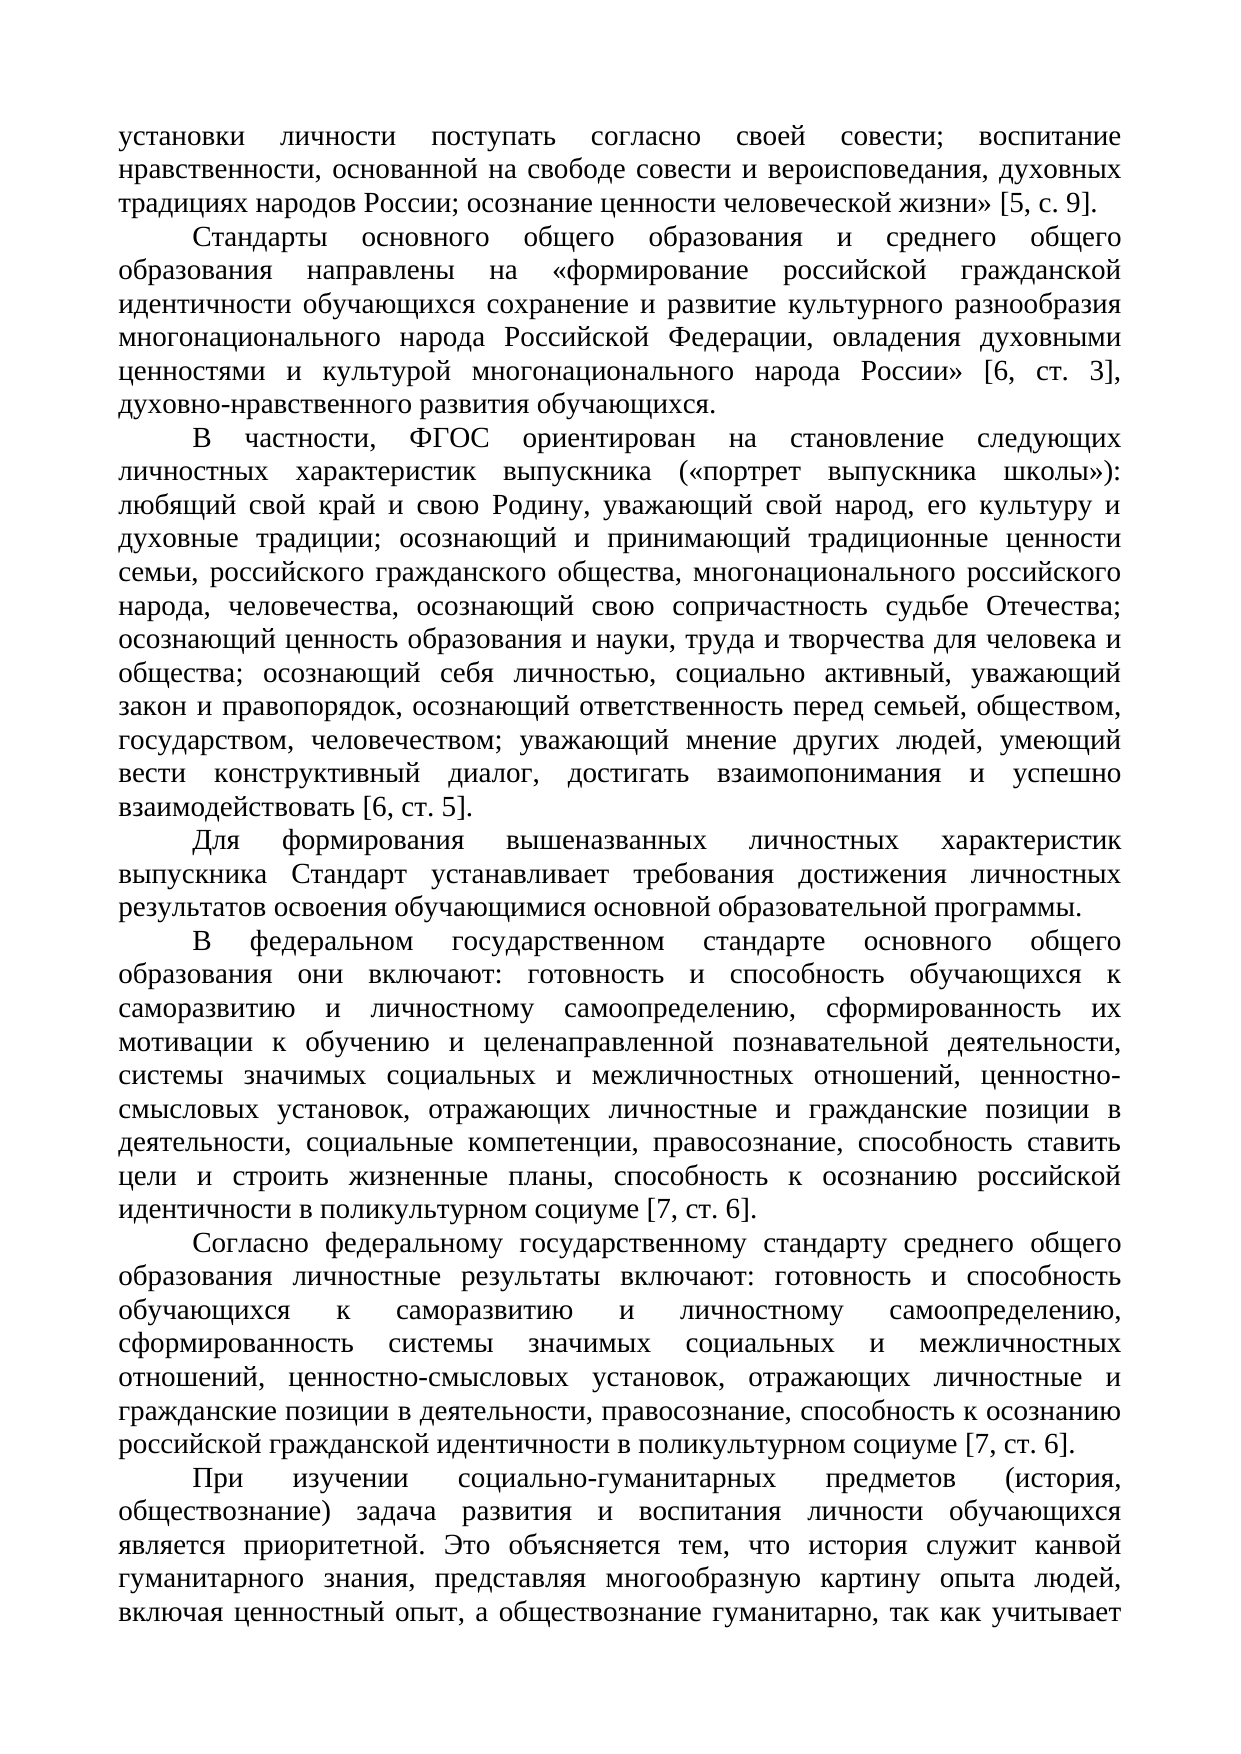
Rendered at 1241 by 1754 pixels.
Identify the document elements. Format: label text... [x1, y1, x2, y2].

text Для формирования вышеназванных личностных характеристик выпускника Стандарт устанавливает требования достижения личностных результатов освоения обучающимися основной образовательной программы. [118, 822, 1122, 923]
text Стандарты основного общего образования и среднего общего образования направлены на «формирование российской гражданской идентичности обучающихся сохранение и развитие культурного разнообразия многонационального народа Российской Федерации, овладения духовными ценностями и культурой многонационального народа России» [6, ст. 3], духовно-нравственного развития обучающихся. [118, 219, 1122, 420]
text В частности, ФГОС ориентирован на становление следующих личностных характеристик выпускника («портрет выпускника школы»): любящий свой край и свою Родину, уважающий свой народ, его культуру и духовные традиции; осознающий и принимающий традиционные ценности семьи, российского гражданского общества, многонационального российского народа, человечества, осознающий свою сопричастность судьбе Отечества; осознающий ценность образования и науки, труда и творчества для человека и общества; осознающий себя личностью, социально активный, уважающий закон и правопорядок, осознающий ответственность перед семьей, обществом, государством, человечеством; уважающий мнение других людей, умеющий вести конструктивный диалог, достигать взаимопонимания и успешно взаимодействовать [6, ст. 5]. [118, 420, 1122, 822]
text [118, 1460, 1122, 1627]
text Согласно федеральному государственному стандарту среднего общего образования личностные результаты включают: готовность и способность обучающихся к саморазвитию и личностному самоопределению, сформированность системы значимых социальных и межличностных отношений, ценностно-смысловых установок, отражающих личностные и гражданские позиции в деятельности, правосознание, способность к осознанию российской гражданской идентичности в поликультурном социуме [7, ст. 6]. [118, 1225, 1122, 1460]
text В федеральном государственном стандарте основного общего образования они включают: готовность и способность обучающихся к саморазвитию и личностному самоопределению, сформированность их мотивации к обучению и целенаправленной познавательной деятельности, системы значимых социальных и межличностных отношений, ценностно-смысловых установок, отражающих личностные и гражданские позиции в деятельности, социальные компетенции, правосознание, способность ставить цели и строить жизненные планы, способность к осознанию российской идентичности в поликультурном социуме [7, ст. 6]. [118, 923, 1122, 1225]
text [118, 118, 1122, 219]
